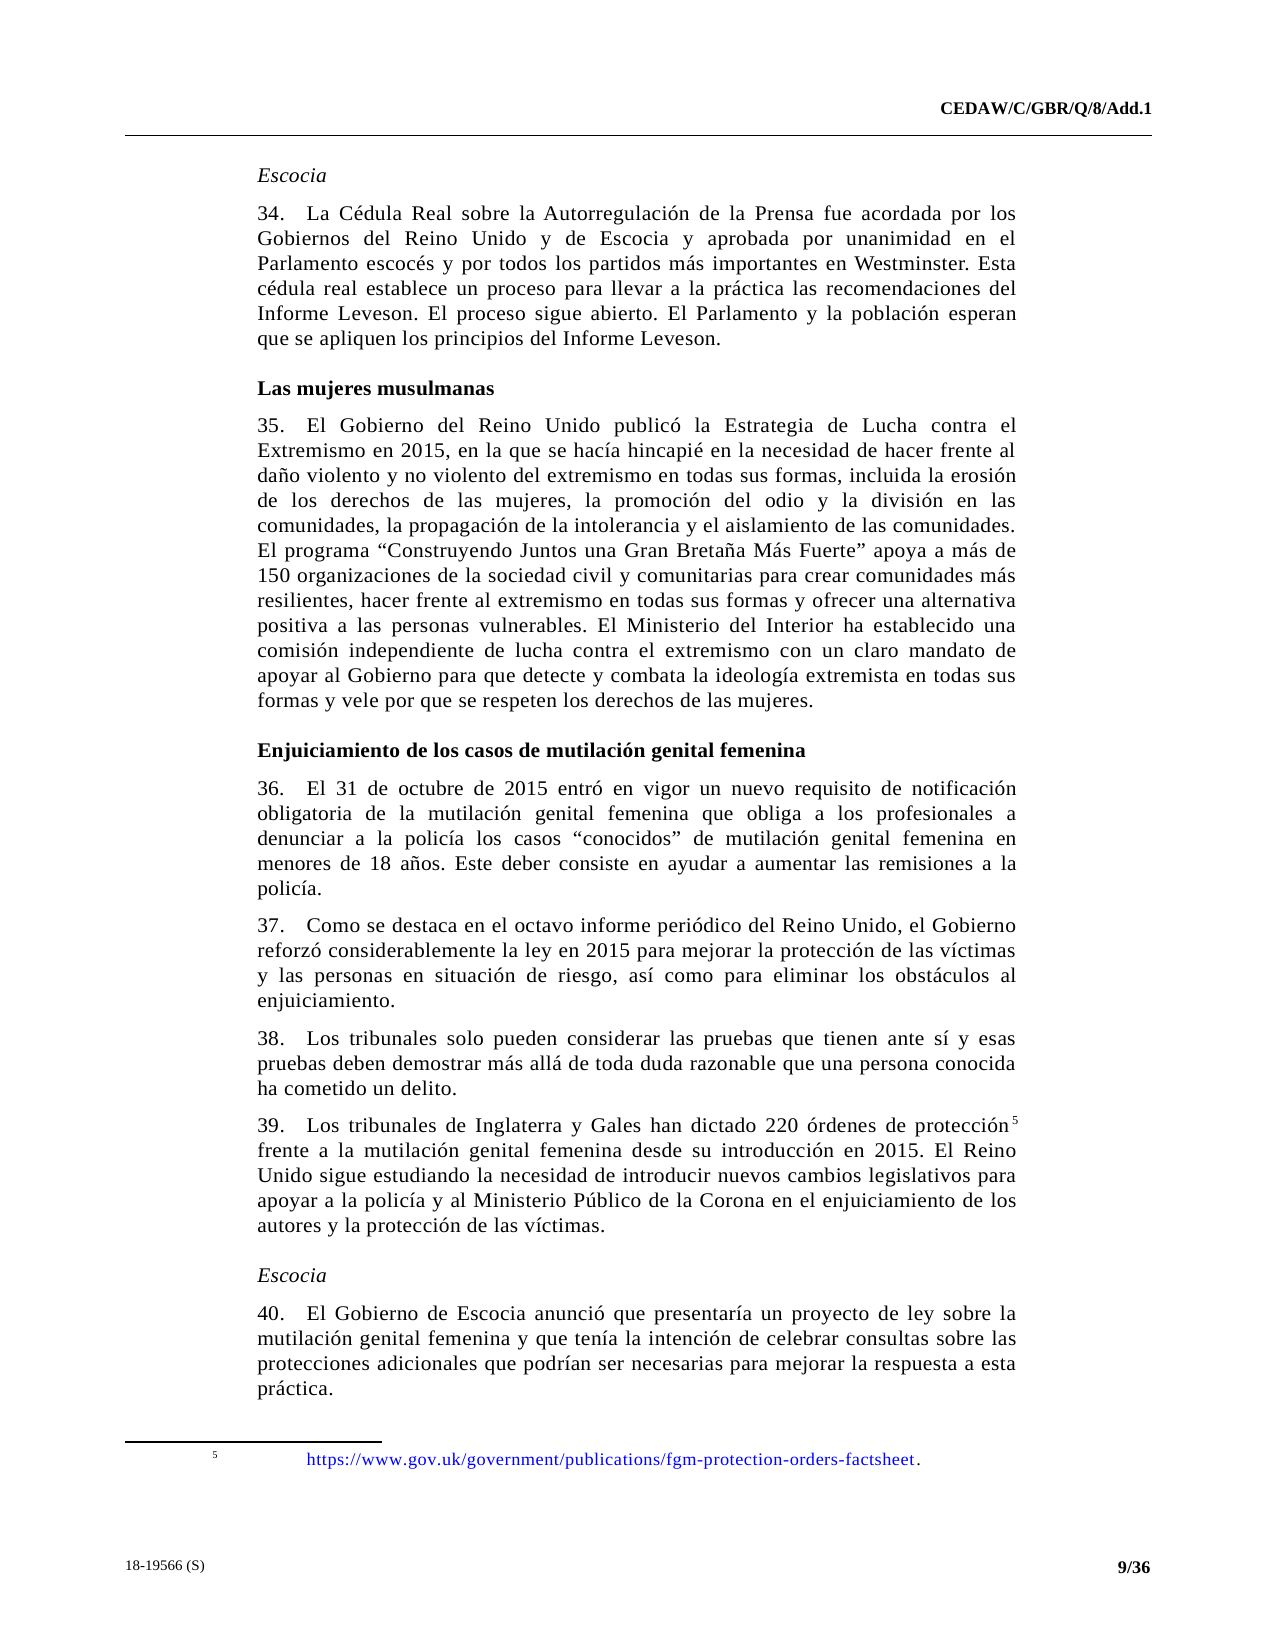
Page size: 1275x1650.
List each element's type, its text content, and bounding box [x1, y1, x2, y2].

list El Gobierno de Escocia anunció que presentaría un proyecto de ley sobre la mutilación genital femenina y que tenía la intención de celebrar consultas sobre las protecciones adicionales que podrían ser necesarias para mejorar la respuesta a esta práctica. [257, 1300, 1018, 1400]
list La Cédula Real sobre la Autorregulación de la Prensa fue acordada por los Gobiernos del Reino Unido y de Escocia y aprobada por unanimidad en el Parlamento escocés y por todos los partidos más importantes en Westminster. Esta cédula real establece un proceso para llevar a la práctica las recomendaciones del Informe Leveson. El proceso sigue abierto. El Parlamento y la población esperan que se apliquen los principios del Informe Leveson. [257, 200, 1018, 350]
text Las mujeres musulmanas [125, 375, 1019, 400]
text Escocia [125, 1262, 1019, 1287]
list Los tribunales solo pueden considerar las pruebas que tienen ante sí y esas pruebas deben demostrar más allá de toda duda razonable que una persona conocida ha cometido un delito. [257, 1025, 1018, 1100]
list Como se destaca en el octavo informe periódico del Reino Unido, el Gobierno reforzó considerablemente la ley en 2015 para mejorar la protección de las víctimas y las personas en situación de riesgo, así como para eliminar los obstáculos al enjuiciamiento. [257, 912, 1018, 1012]
list El 31 de octubre de 2015 entró en vigor un nuevo requisito de notificación obligatoria de la mutilación genital femenina que obliga a los profesionales a denunciar a la policía los casos “conocidos” de mutilación genital femenina en menores de 18 años. Este deber consiste en ayudar a aumentar las remisiones a la policía. [257, 775, 1018, 900]
text Enjuiciamiento de los casos de mutilación genital femenina [125, 737, 1019, 762]
list Los tribunales de Inglaterra y Gales han dictado 220 órdenes de protección frente a la mutilación genital femenina desde su introducción en 2015. El Reino Unido sigue estudiando la necesidad de introducir nuevos cambios legislativos para apoyar a la policía y al Ministerio Público de la Corona en el enjuiciamiento de los autores y la protección de las víctimas. [257, 1112, 1018, 1237]
text Escocia [125, 162, 1019, 187]
list El Gobierno del Reino Unido publicó la Estrategia de Lucha contra el Extremismo en 2015, en la que se hacía hincapié en la necesidad de hacer frente al daño violento y no violento del extremismo en todas sus formas, incluida la erosión de los derechos de las mujeres, la promoción del odio y la división en las comunidades, la propagación de la intolerancia y el aislamiento de las comunidades. El programa “Construyendo Juntos una Gran Bretaña Más Fuerte” apoya a más de 150 organizaciones de la sociedad civil y comunitarias para crear comunidades más resilientes, hacer frente al extremismo en todas sus formas y ofrecer una alternativa positiva a las personas vulnerables. El Ministerio del Interior ha establecido una comisión independiente de lucha contra el extremismo con un claro mandato de apoyar al Gobierno para que detecte y combata la ideología extremista en todas sus formas y vele por que se respeten los derechos de las mujeres. [257, 412, 1018, 712]
